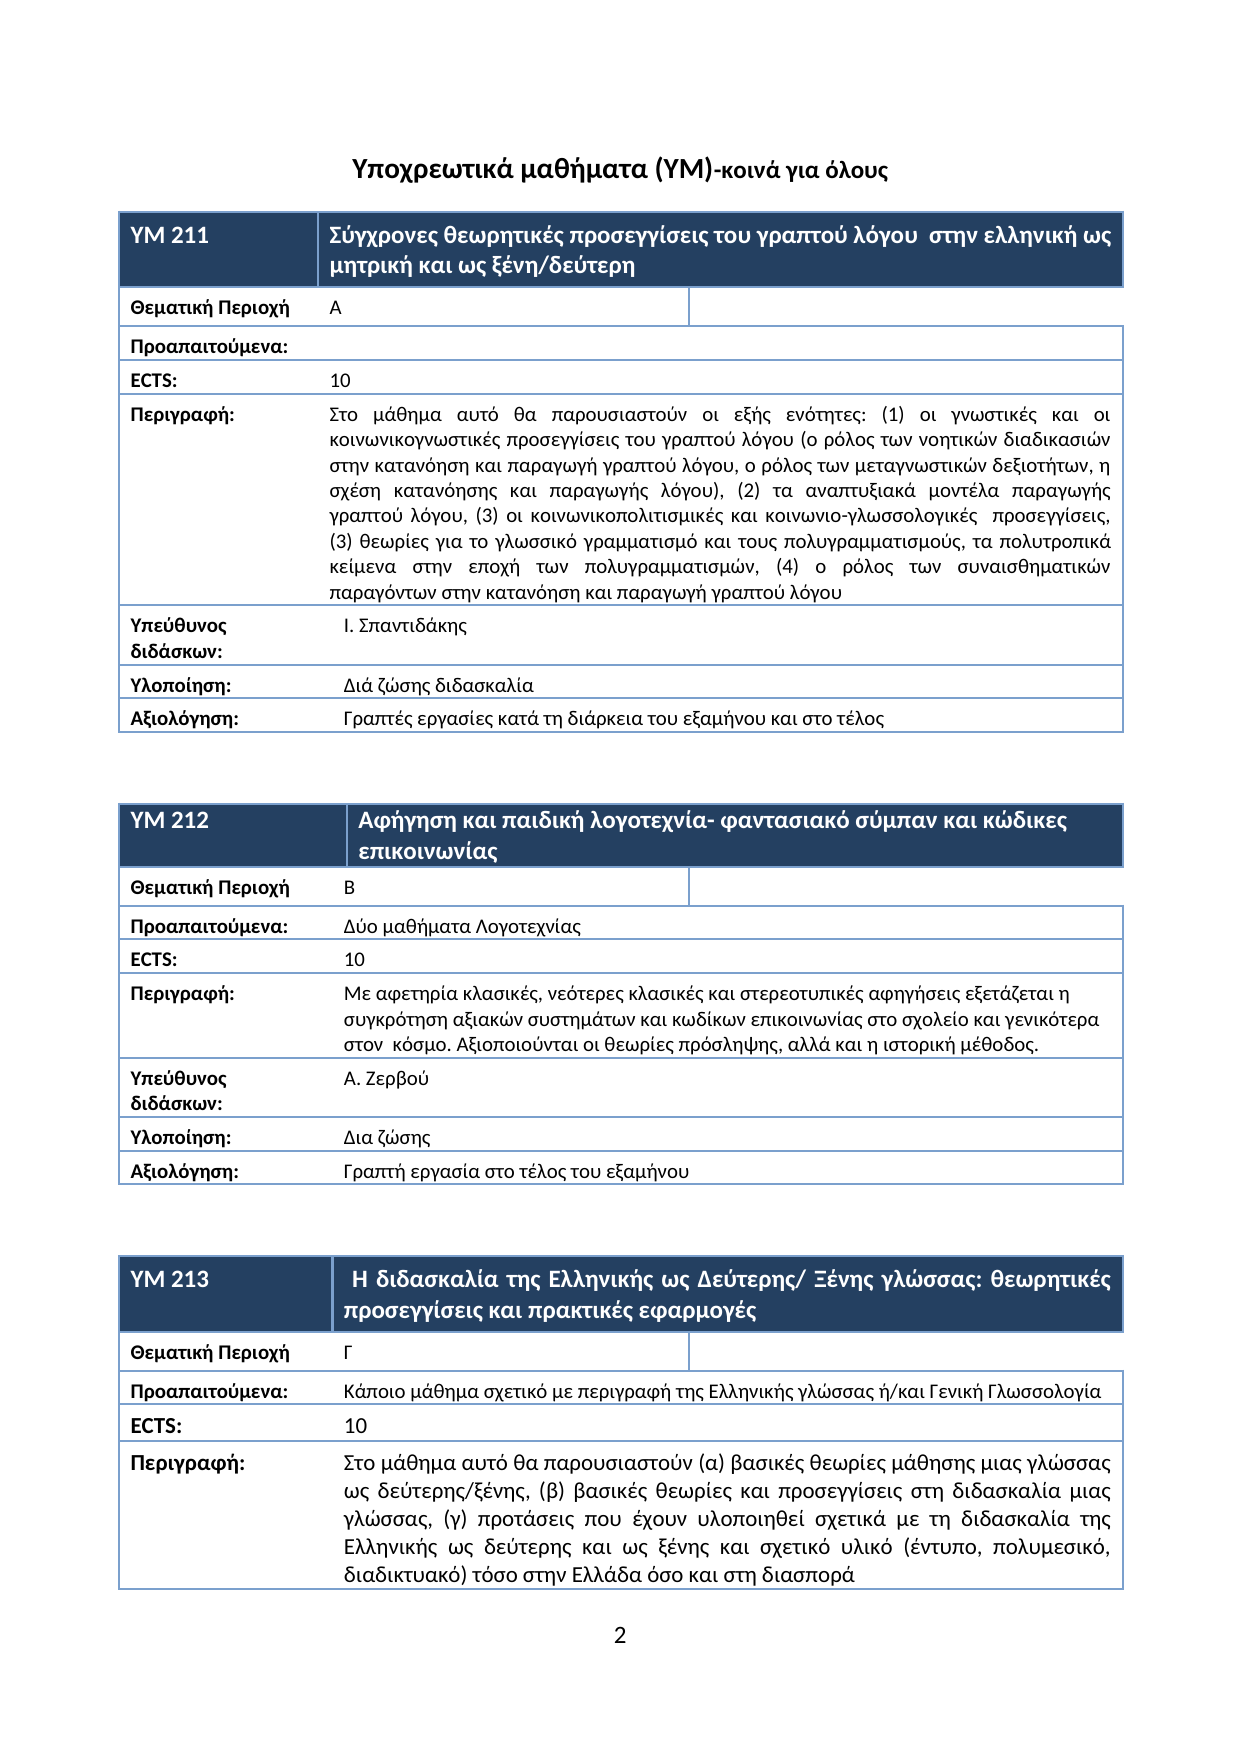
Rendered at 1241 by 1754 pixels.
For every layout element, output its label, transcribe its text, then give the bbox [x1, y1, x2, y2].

table_cell ECTS: [120, 1405, 332, 1439]
table_cell Ι. Σπαντιδάκης [333, 606, 1122, 663]
table_cell Αξιολόγηση: [120, 1152, 332, 1183]
table_cell Στο μάθημα αυτό θα παρουσιαστούν οι εξής ενότητες: (1) οι γνωστικές και οι κοινωνικογνωστικές προσεγγίσεις του γραπτού λόγου (ο ρόλος των νοητικών διαδικασιών στην κατανόηση και παραγωγή γραπτού λόγου, ο ρόλος των μεταγνωστικών δεξιοτήτων, η σχέση κατανόησης και παραγωγής λόγου), (2) τα αναπτυξιακά μοντέλα παραγωγής γραπτού λόγου, (3) οι κοινωνικοπολιτισμικές και κοινωνιο-γλωσσολογικές προσεγγίσεις, (3) θεωρίες για το γλωσσικό γραμματισμό και τους πολυγραμματισμούς, τα πολυτροπικά κείμενα στην εποχή των πολυγραμματισμών, (4) ο ρόλος των συναισθηματικών παραγόντων στην κατανόηση και παραγωγή γραπτού λόγου [318, 395, 1122, 604]
table_cell Γ [333, 1333, 688, 1369]
table_header Η διδασκαλία της Ελληνικής ως Δεύτερης/ Ξένης γλώσσας: θεωρητικές προσεγγίσεις και πρακτικές εφαρμογές [334, 1257, 1122, 1331]
table_cell Περιγραφή: [120, 1442, 332, 1588]
text Υποχρεωτικά μαθήματα (ΥΜ)-κοινά για όλους [118, 150, 1122, 186]
table_header Σύγχρονες θεωρητικές προσεγγίσεις του γραπτού λόγου στην ελληνική ως μητρική και ως ξένη/δεύτερη [319, 213, 1122, 286]
table_header Αφήγηση και παιδική λογοτεχνία- φαντασιακό σύμπαν και κώδικες επικοινωνίας [348, 805, 1122, 866]
table_cell Προαπαιτούμενα: [120, 1372, 332, 1403]
table_cell Περιγραφή: [120, 395, 318, 604]
table_header ΥΜ 212 [120, 805, 346, 866]
table_cell Με αφετηρία κλασικές, νεότερες κλασικές και στερεοτυπικές αφηγήσεις εξετάζεται η συγκρότηση αξιακών συστημάτων και κωδίκων επικοινωνίας στο σχολείο και γενικότερα στον κόσμο. Αξιοποιούνται οι θεωρίες πρόσληψης, αλλά και η ιστορική μέθοδος. [333, 974, 1122, 1057]
table_header ΥΜ 211 [120, 213, 317, 286]
table_cell Α [318, 288, 688, 325]
table_cell Κάποιο μάθημα σχετικό με περιγραφή της Ελληνικής γλώσσας ή/και Γενική Γλωσσολογία [333, 1372, 1122, 1403]
table_cell Δια ζώσης [333, 1118, 1122, 1149]
table_cell Υλοποίηση: [120, 1118, 332, 1149]
table_cell [318, 327, 1122, 359]
table_cell 10 [333, 1405, 1122, 1439]
table_cell Υλοποίηση: [120, 666, 332, 697]
table_cell Yπεύθυνος διδάσκων: [120, 1059, 332, 1116]
table_cell ECTS: [120, 361, 318, 393]
table_cell Β [333, 868, 688, 904]
table_cell Στο μάθημα αυτό θα παρουσιαστούν (α) βασικές θεωρίες μάθησης μιας γλώσσας ως δεύτερης/ξένης, (β) βασικές θεωρίες και προσεγγίσεις στη διδασκαλία μιας γλώσσας, (γ) προτάσεις που έχουν υλοποιηθεί σχετικά με τη διδασκαλία της Ελληνικής ως δεύτερης και ως ξένης και σχετικό υλικό (έντυπο, πολυμεσικό, διαδικτυακό) τόσο στην Ελλάδα όσο και στη διασπορά [333, 1442, 1122, 1588]
table_cell 10 [318, 361, 1122, 393]
table_cell 10 [333, 940, 1122, 972]
table_cell Περιγραφή: [120, 974, 332, 1057]
table_cell Θεματική Περιοχή [120, 1333, 332, 1369]
table_cell Θεματική Περιοχή [120, 288, 318, 325]
table_cell Yπεύθυνος διδάσκων: [120, 606, 332, 663]
table_cell Θεματική Περιοχή [120, 868, 332, 904]
table_cell Αξιολόγηση: [120, 699, 332, 731]
table_cell Διά ζώσης διδασκαλία [333, 666, 1122, 697]
table_cell Προαπαιτούμενα: [120, 907, 332, 938]
table_cell Γραπτές εργασίες κατά τη διάρκεια του εξαμήνου και στο τέλος [333, 699, 1122, 731]
table_header ΥΜ 213 [120, 1257, 331, 1331]
table_cell ECTS: [120, 940, 332, 972]
table_cell Δύο μαθήματα Λογοτεχνίας [333, 907, 1122, 938]
table_cell Γραπτή εργασία στο τέλος του εξαμήνου [333, 1152, 1122, 1183]
table_cell Προαπαιτούμενα: [120, 327, 318, 359]
table_cell Α. Zερβού [333, 1059, 1122, 1116]
